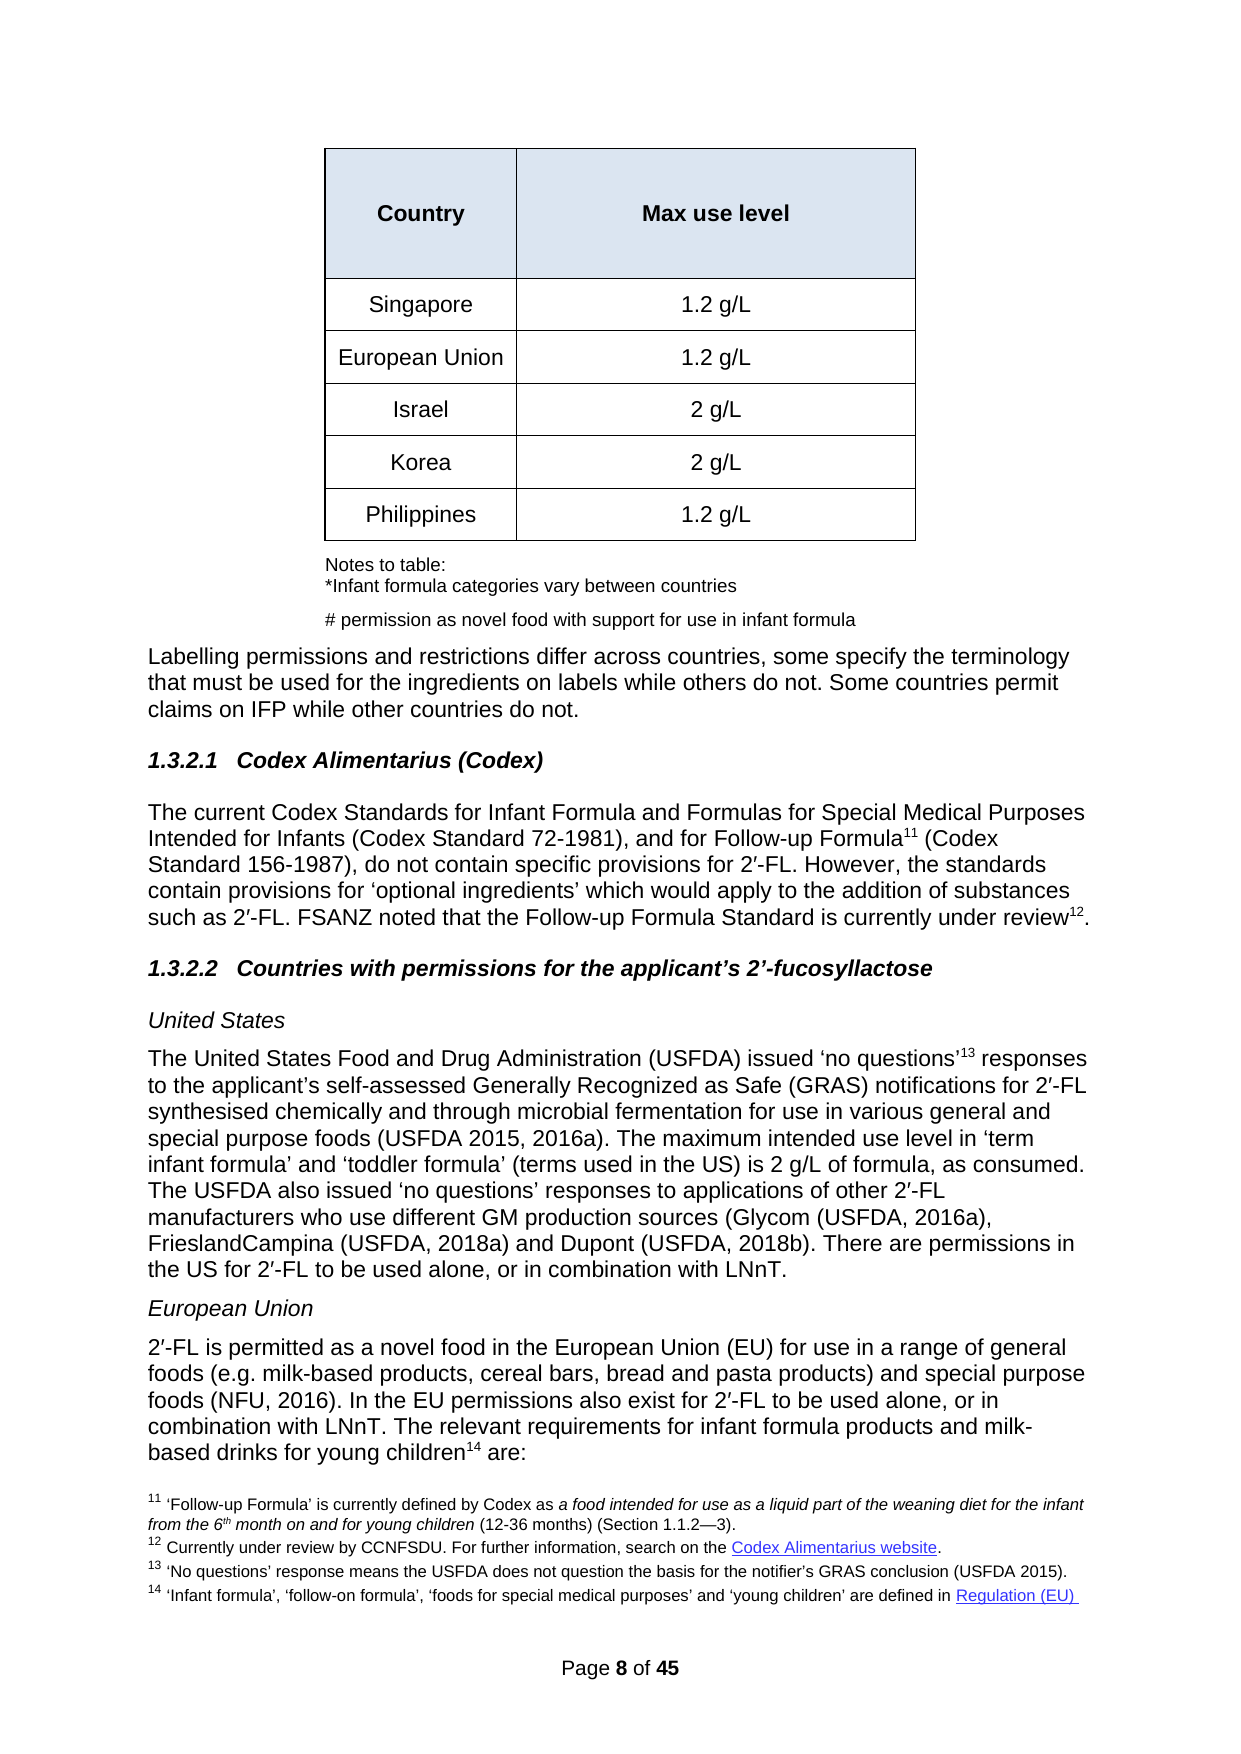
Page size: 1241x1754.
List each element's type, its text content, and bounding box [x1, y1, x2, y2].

text 2′-FL is permitted as a novel food in the European Union (EU) for use in a range of general foods (e.g. milk-based products, cereal bars, bread and pasta products) and special purpose foods (NFU, 2016). In the EU permissions also exist for 2′-FL to be used alone, or in combination with LNnT. The relevant requirements for infant formula products and milk-based drinks for young children are: [148, 1334, 1092, 1466]
text The United States Food and Drug Administration (USFDA) issued ‘no questions’ responses to the applicant’s self-assessed Generally Recognized as Safe (GRAS) notifications for 2′-FL synthesised chemically and through microbial fermentation for use in various general and special purpose foods (USFDA 2015, 2016a). The maximum intended use level in ‘term infant formula’ and ‘toddler formula’ (terms used in the US) is 2 g/L of formula, as consumed. The USFDA also issued ‘no questions’ responses to applications of other 2′-FL manufacturers who use different GM production sources (Glycom (USFDA, 2016a), FrieslandCampina (USFDA, 2018a) and Dupont (USFDA, 2018b). There are permissions in the US for 2′-FL to be used alone, or in combination with LNnT. [148, 1045, 1092, 1283]
table_cell 2 g/L [517, 436, 915, 487]
subtitle United States [148, 1007, 1092, 1033]
text Labelling permissions and restrictions differ across countries, some specify the terminology that must be used for the ingredients on labels while others do not. Some countries permit claims on IFP while other countries do not. [148, 643, 1092, 722]
text # permission as novel food with support for use in infant formula [266, 609, 1092, 631]
table_cell Korea [326, 436, 516, 487]
subtitle 1.3.2.2 Countries with permissions for the applicant’s 2’-fucosyllactose [148, 955, 1092, 982]
subtitle 1.3.2.1 Codex Alimentarius (Codex) [148, 747, 1092, 773]
text The current Codex Standards for Infant Formula and Formulas for Special Medical Purposes Intended for Infants (Codex Standard 72-1981), and for Follow-up Formula (Codex Standard 156-1987), do not contain specific provisions for 2′-FL. However, the standards contain provisions for ‘optional ingredients’ which would apply to the addition of substances such as 2′-FL. FSANZ noted that the Follow-up Formula Standard is currently under review. [148, 798, 1092, 930]
table_cell Singapore [326, 279, 516, 330]
table_cell 1.2 g/L [517, 331, 915, 383]
table_header Max use level [517, 149, 915, 278]
table_cell European Union [326, 331, 516, 383]
table_cell 1.2 g/L [517, 489, 915, 540]
table_header Country [326, 149, 516, 278]
table_cell Israel [326, 384, 516, 435]
text Notes to table: [266, 553, 1092, 575]
table_cell 1.2 g/L [517, 279, 915, 330]
subtitle European Union [148, 1295, 1092, 1321]
table_cell 2 g/L [517, 384, 915, 435]
table_cell Philippines [326, 489, 516, 540]
text *Infant formula categories vary between countries [266, 575, 1092, 596]
